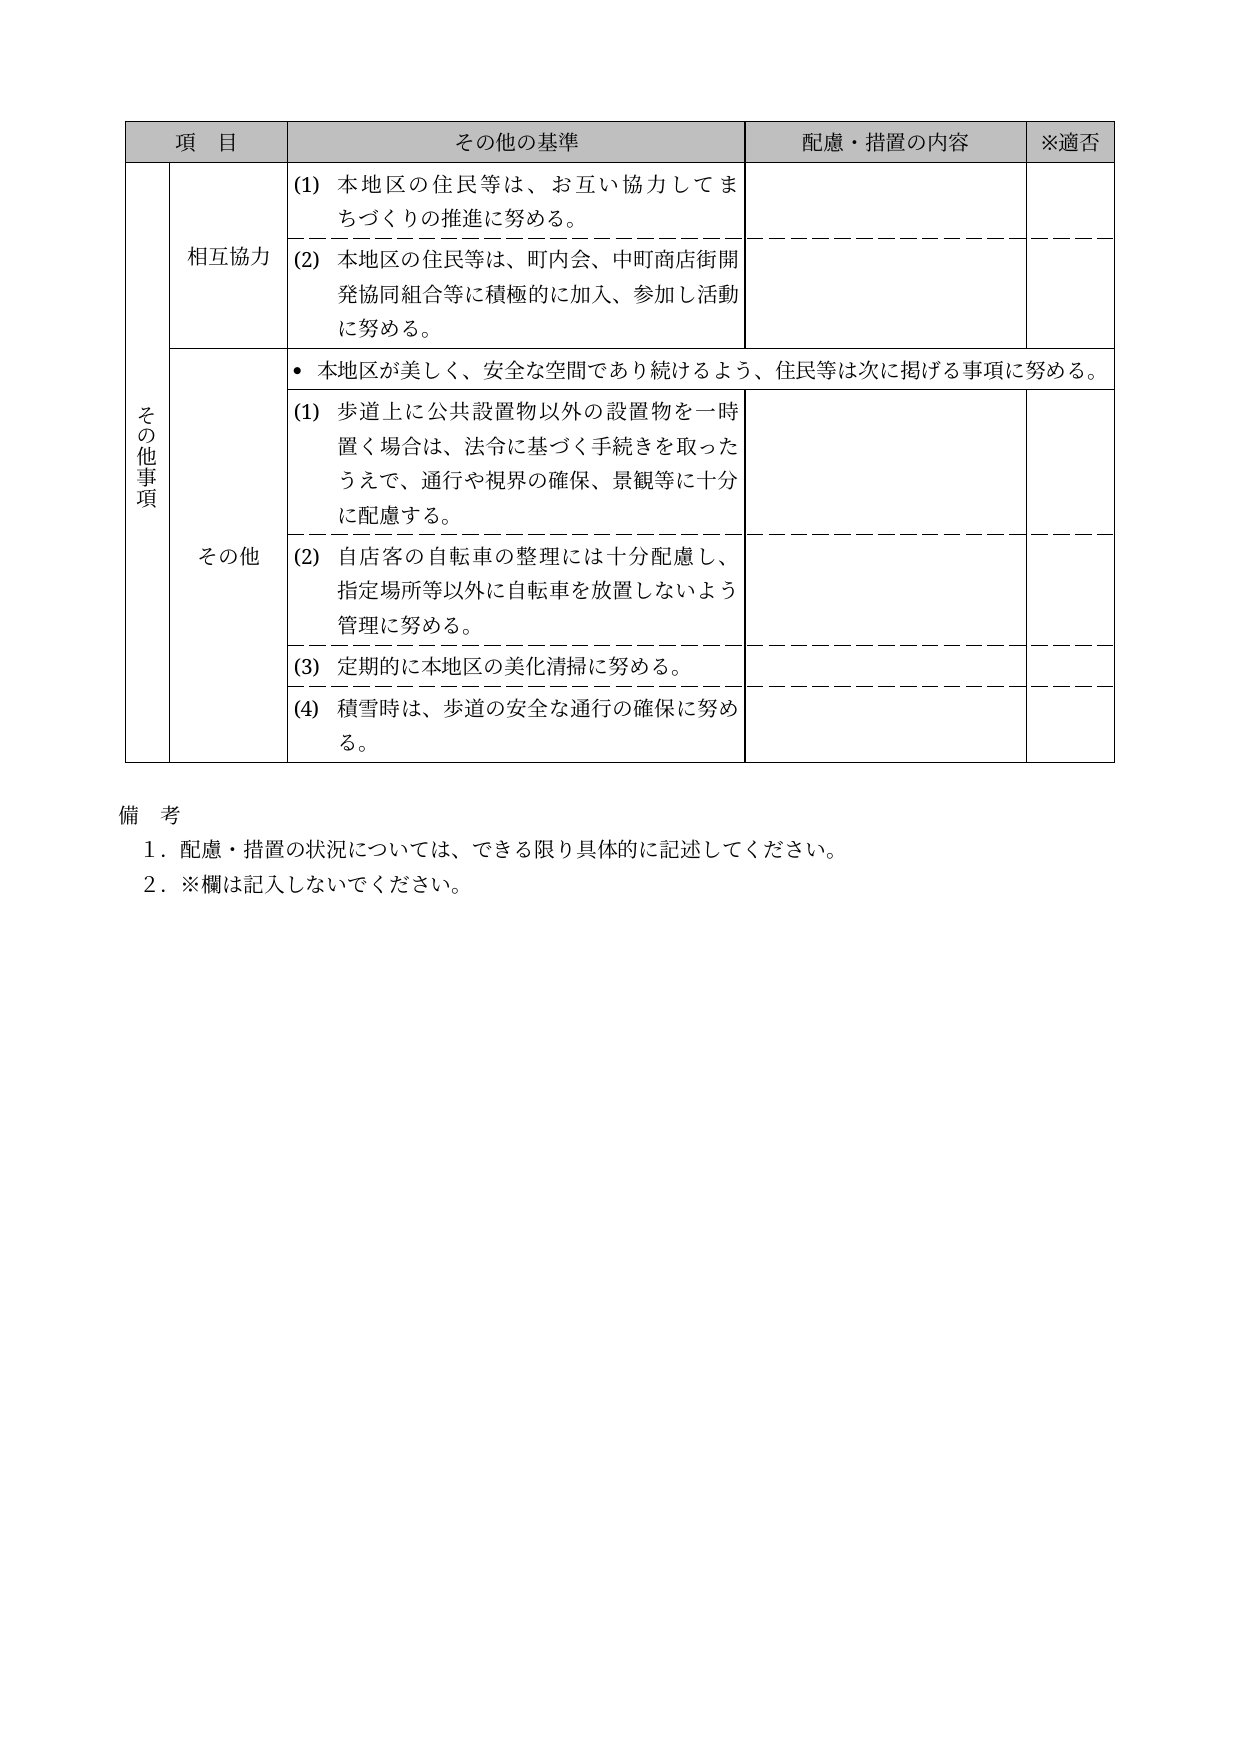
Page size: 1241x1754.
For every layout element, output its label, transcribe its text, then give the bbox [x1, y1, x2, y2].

table_header 項 目 [126, 122, 287, 162]
table_cell 相互協力 [170, 163, 287, 348]
table_header 配慮・措置の内容 [746, 122, 1026, 162]
table_cell [1027, 534, 1114, 644]
table_cell [1027, 390, 1114, 534]
table_cell [1027, 163, 1114, 238]
text ２．※欄は記入しないでください。 [118, 866, 1122, 901]
table_cell [746, 390, 1026, 534]
table_cell その他事項 [126, 163, 169, 762]
table_cell 自店客の自転車の整理には十分配慮し、指定場所等以外に自転車を放置しないよう管理に努める。 [288, 534, 744, 644]
table_cell 本地区が美しく、安全な空間であり続けるよう、住民等は次に掲げる事項に努める。 [288, 349, 1114, 389]
table_cell その他 [170, 349, 287, 762]
table_cell 定期的に本地区の美化清掃に努める。 [288, 645, 744, 686]
table_header その他の基準 [288, 122, 744, 162]
table_cell 本地区の住民等は、町内会、中町商店街開発協同組合等に積極的に加入、参加し活動に努める。 [288, 238, 744, 348]
table_cell [746, 534, 1026, 644]
table_cell [1027, 238, 1114, 348]
table_cell 本地区の住民等は、お互い協力してまちづくりの推進に努める。 [288, 163, 744, 238]
table_cell 積雪時は、歩道の安全な通行の確保に努める。 [288, 686, 744, 762]
table_cell [1027, 686, 1114, 762]
table_cell [746, 163, 1026, 238]
table_cell [746, 686, 1026, 762]
table_header ※適否 [1027, 122, 1114, 162]
text 備 考 [118, 797, 1122, 832]
table_cell [1027, 645, 1114, 686]
table_cell [746, 645, 1026, 686]
table_cell 歩道上に公共設置物以外の設置物を一時置く場合は、法令に基づく手続きを取ったうえで、通行や視界の確保、景観等に十分に配慮する。 [288, 390, 744, 534]
table_cell [746, 238, 1026, 348]
text １．配慮・措置の状況については、できる限り具体的に記述してください。 [118, 832, 1122, 866]
